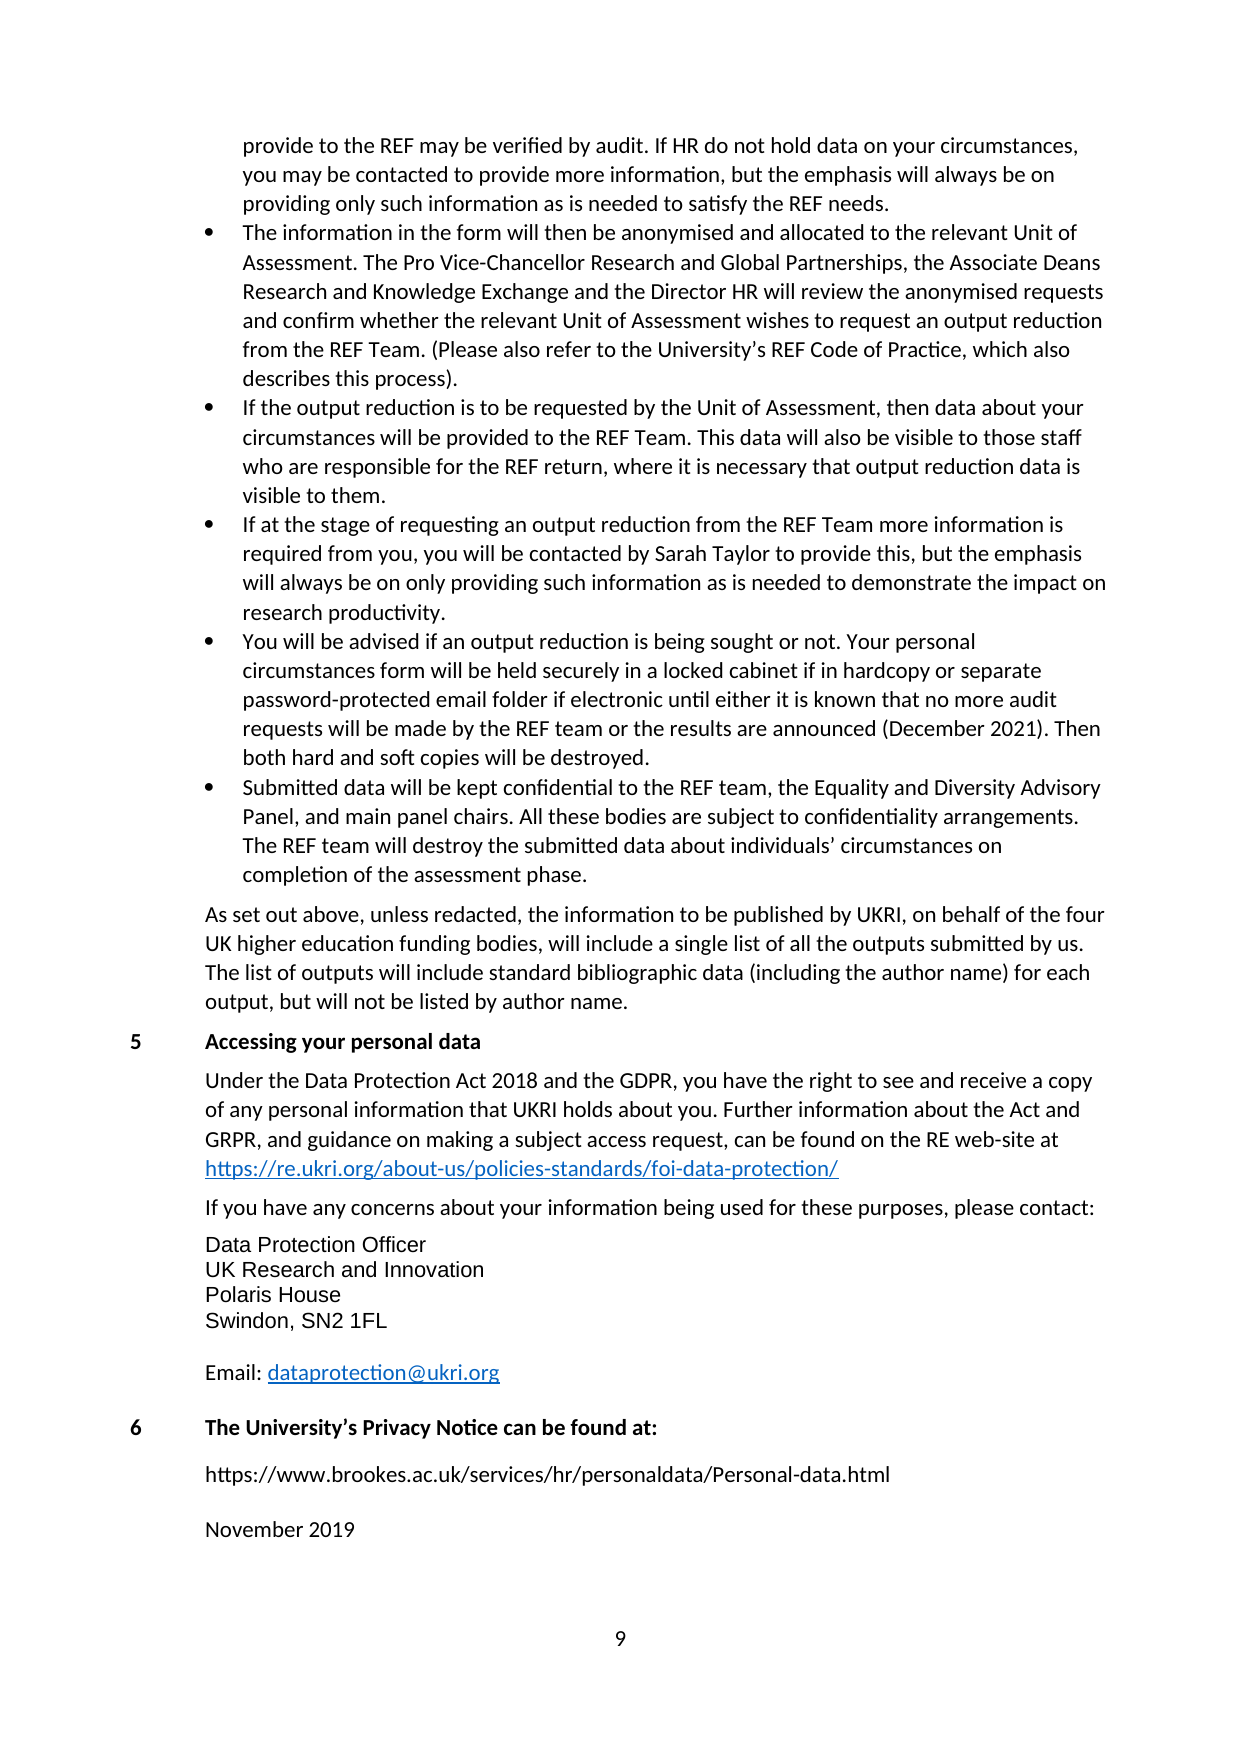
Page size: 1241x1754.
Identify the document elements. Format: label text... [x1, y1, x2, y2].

text Data Protection Officer [130, 1232, 1110, 1257]
text UK Research and Innovation [130, 1257, 1110, 1282]
text 5 Accessing your personal data [130, 1026, 1110, 1055]
list If the output reduction is to be requested by the Unit of Assessment, then data about your circumstances will be provided to the REF Team. This data will also be visible to those staff who are responsible for the REF return, where it is necessary that output reduction data is visible to them. [205, 392, 1110, 509]
text November 2019 [130, 1515, 1110, 1543]
text Swindon, SN2 1FL [130, 1308, 1110, 1333]
text If you have any concerns about your information being used for these purposes, please contact: [205, 1192, 1110, 1222]
text https://www.brookes.ac.uk/services/hr/personaldata/Personal-data.html [130, 1460, 1110, 1488]
text 6 The University’s Privacy Notice can be found at: [130, 1413, 1110, 1441]
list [205, 130, 1110, 217]
text Email: dataprotection@ukri.org [130, 1358, 1110, 1386]
list You will be advised if an output reduction is being sought or not. Your personal circumstances form will be held securely in a locked cabinet if in hardcopy or separate password-protected email folder if electronic until either it is known that no more audit requests will be made by the REF team or the results are announced (December 2021). Then both hard and soft copies will be destroyed. [205, 626, 1110, 772]
text As set out above, unless redacted, the information to be published by UKRI, on behalf of the four UK higher education funding bodies, will include a single list of all the outputs submitted by us. The list of outputs will include standard bibliographic data (including the author name) for each output, but will not be listed by author name. [205, 899, 1110, 1015]
text Under the Data Protection Act 2018 and the GDPR, you have the right to see and receive a copy of any personal information that UKRI holds about you. Further information about the Act and GRPR, and guidance on making a subject access request, can be found on the RE web-site at https://re.ukri.org/about-us/policies-standards/foi-data-protection/ [205, 1065, 1110, 1182]
list If at the stage of requesting an output reduction from the REF Team more information is required from you, you will be contacted by Sarah Taylor to provide this, but the emphasis will always be on only providing such information as is needed to demonstrate the impact on research productivity. [205, 509, 1110, 626]
list The information in the form will then be anonymised and allocated to the relevant Unit of Assessment. The Pro Vice-Chancellor Research and Global Partnerships, the Associate Deans Research and Knowledge Exchange and the Director HR will review the anonymised requests and confirm whether the relevant Unit of Assessment wishes to request an output reduction from the REF Team. (Please also refer to the University’s REF Code of Practice, which also describes this process). [205, 217, 1110, 392]
text Polaris House [130, 1282, 1110, 1308]
list Submitted data will be kept confidential to the REF team, the Equality and Diversity Advisory Panel, and main panel chairs. All these bodies are subject to confidentiality arrangements. The REF team will destroy the submitted data about individuals’ circumstances on completion of the assessment phase. [205, 772, 1110, 888]
